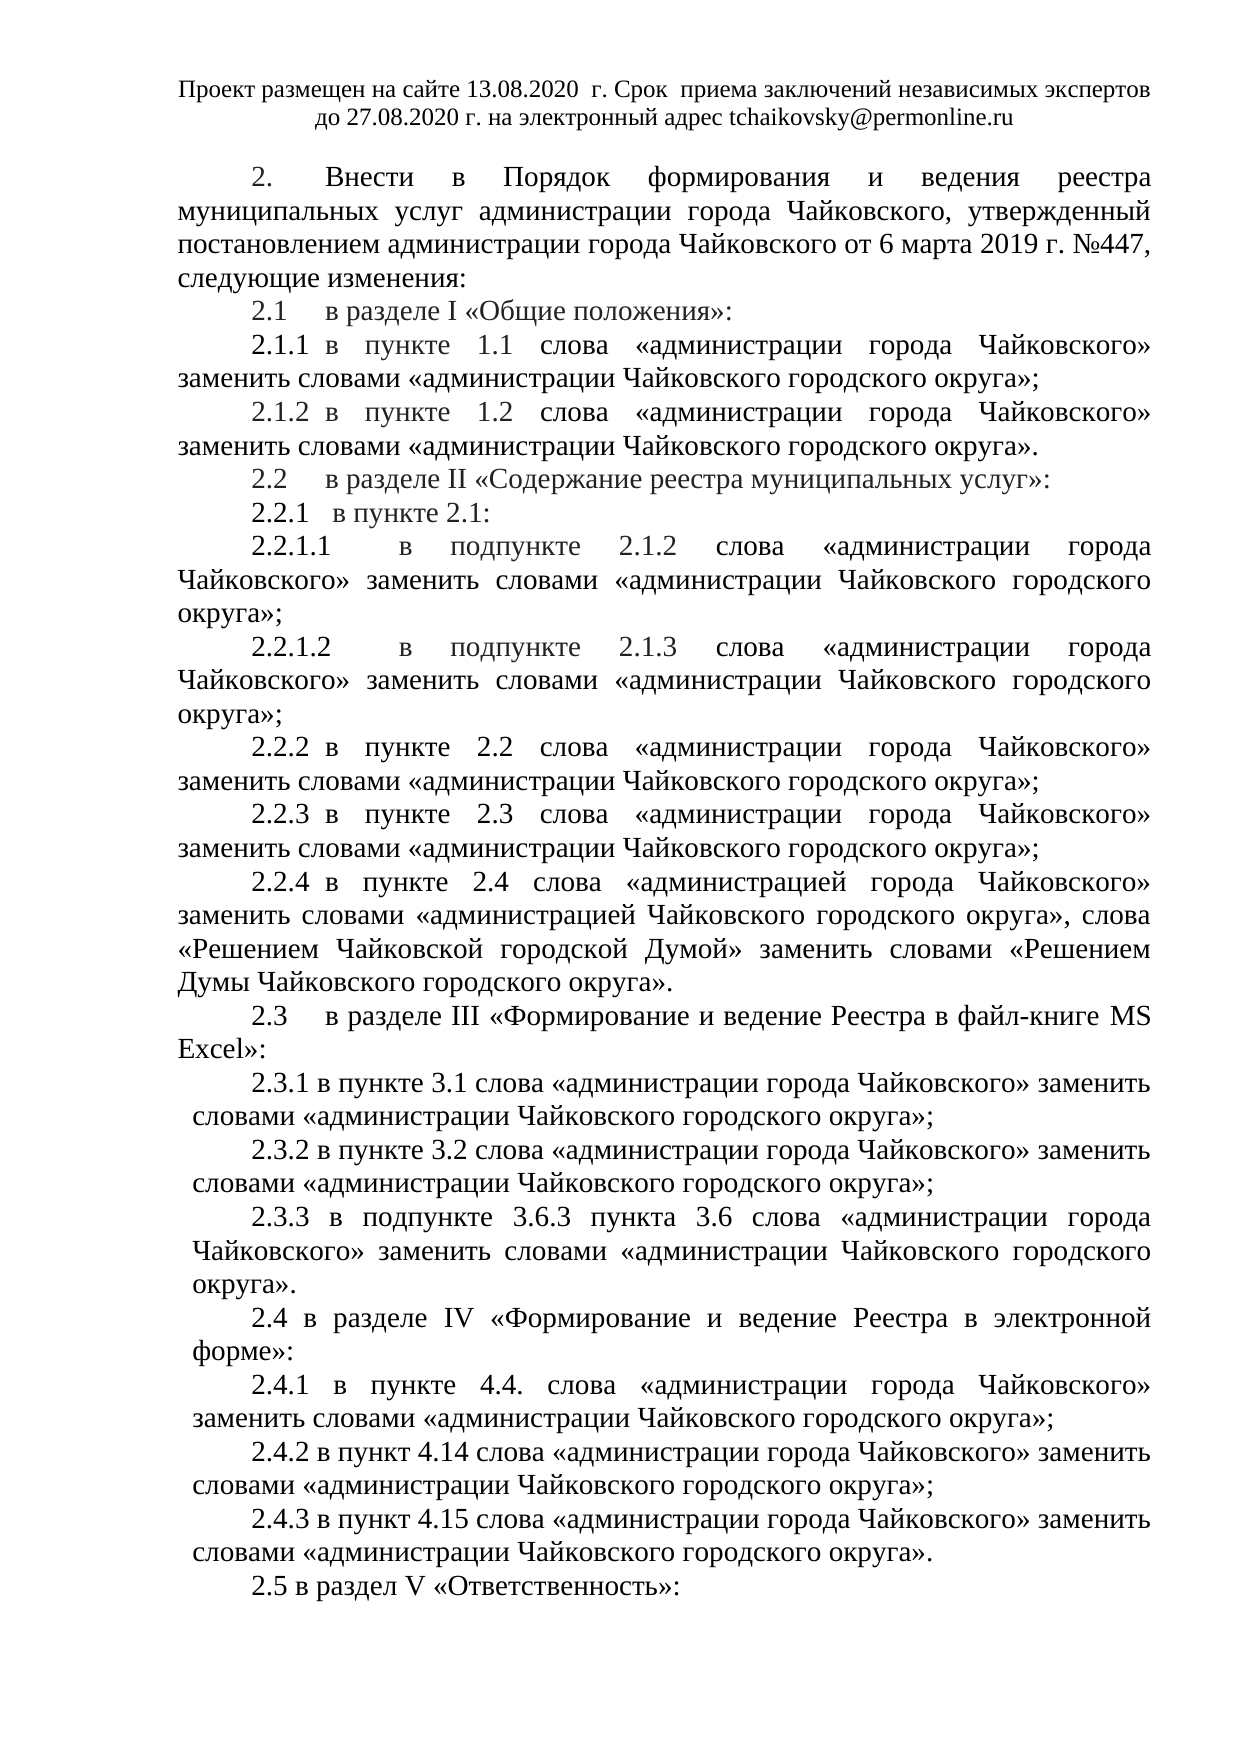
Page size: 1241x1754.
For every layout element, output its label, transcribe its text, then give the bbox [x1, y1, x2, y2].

list 2.3.3 в подпункте 3.6.3 пункта 3.6 слова «администрации города Чайковского» заменить словами «администрации Чайковского городского округа». [192, 1199, 1152, 1300]
list в пункте 1.1 слова «администрации города Чайковского» заменить словами «администрации Чайковского городского округа»; [177, 327, 1152, 394]
list 2.3.2 в пункте 3.2 слова «администрации города Чайковского» заменить словами «администрации Чайковского городского округа»; [192, 1132, 1152, 1199]
list 2.3.1 в пункте 3.1 слова «администрации города Чайковского» заменить словами «администрации Чайковского городского округа»; [192, 1065, 1152, 1132]
list в разделе III «Формирование и ведение Реестра в файл-книге MS Excel»: [177, 998, 1152, 1065]
list в пункте 2.4 слова «администрацией города Чайковского» заменить словами «администрацией Чайковского городского округа», слова «Решением Чайковской городской Думой» заменить словами «Решением Думы Чайковского городского округа». [177, 864, 1152, 998]
list в подпункте 2.1.3 слова «администрации города Чайковского» заменить словами «администрации Чайковского городского округа»; [177, 629, 1152, 729]
list в пункте 2.1: [177, 495, 1152, 528]
list в пункте 1.2 слова «администрации города Чайковского» заменить словами «администрации Чайковского городского округа». [177, 394, 1152, 461]
list 2.4 в разделе IV «Формирование и ведение Реестра в электронной форме»: [192, 1300, 1152, 1367]
list в разделе I «Общие положения»: [177, 293, 1152, 327]
list 2.5 в раздел V «Ответственность»: [192, 1568, 1152, 1602]
list 2.4.3 в пункт 4.15 слова «администрации города Чайковского» заменить словами «администрации Чайковского городского округа». [192, 1501, 1152, 1568]
list в подпункте 2.1.2 слова «администрации города Чайковского» заменить словами «администрации Чайковского городского округа»; [177, 528, 1152, 629]
list в пункте 2.3 слова «администрации города Чайковского» заменить словами «администрации Чайковского городского округа»; [177, 797, 1152, 864]
list 2.4.2 в пункт 4.14 слова «администрации города Чайковского» заменить словами «администрации Чайковского городского округа»; [192, 1434, 1152, 1501]
list в разделе II «Содержание реестра муниципальных услуг»: [177, 461, 1152, 495]
list в пункте 2.2 слова «администрации города Чайковского» заменить словами «администрации Чайковского городского округа»; [177, 729, 1152, 797]
list Внести в Порядок формирования и ведения реестра муниципальных услуг администрации города Чайковского, утвержденный постановлением администрации города Чайковского от 6 марта 2019 г. №447, следующие изменения: [177, 159, 1152, 293]
list 2.4.1 в пункте 4.4. слова «администрации города Чайковского» заменить словами «администрации Чайковского городского округа»; [192, 1367, 1152, 1434]
